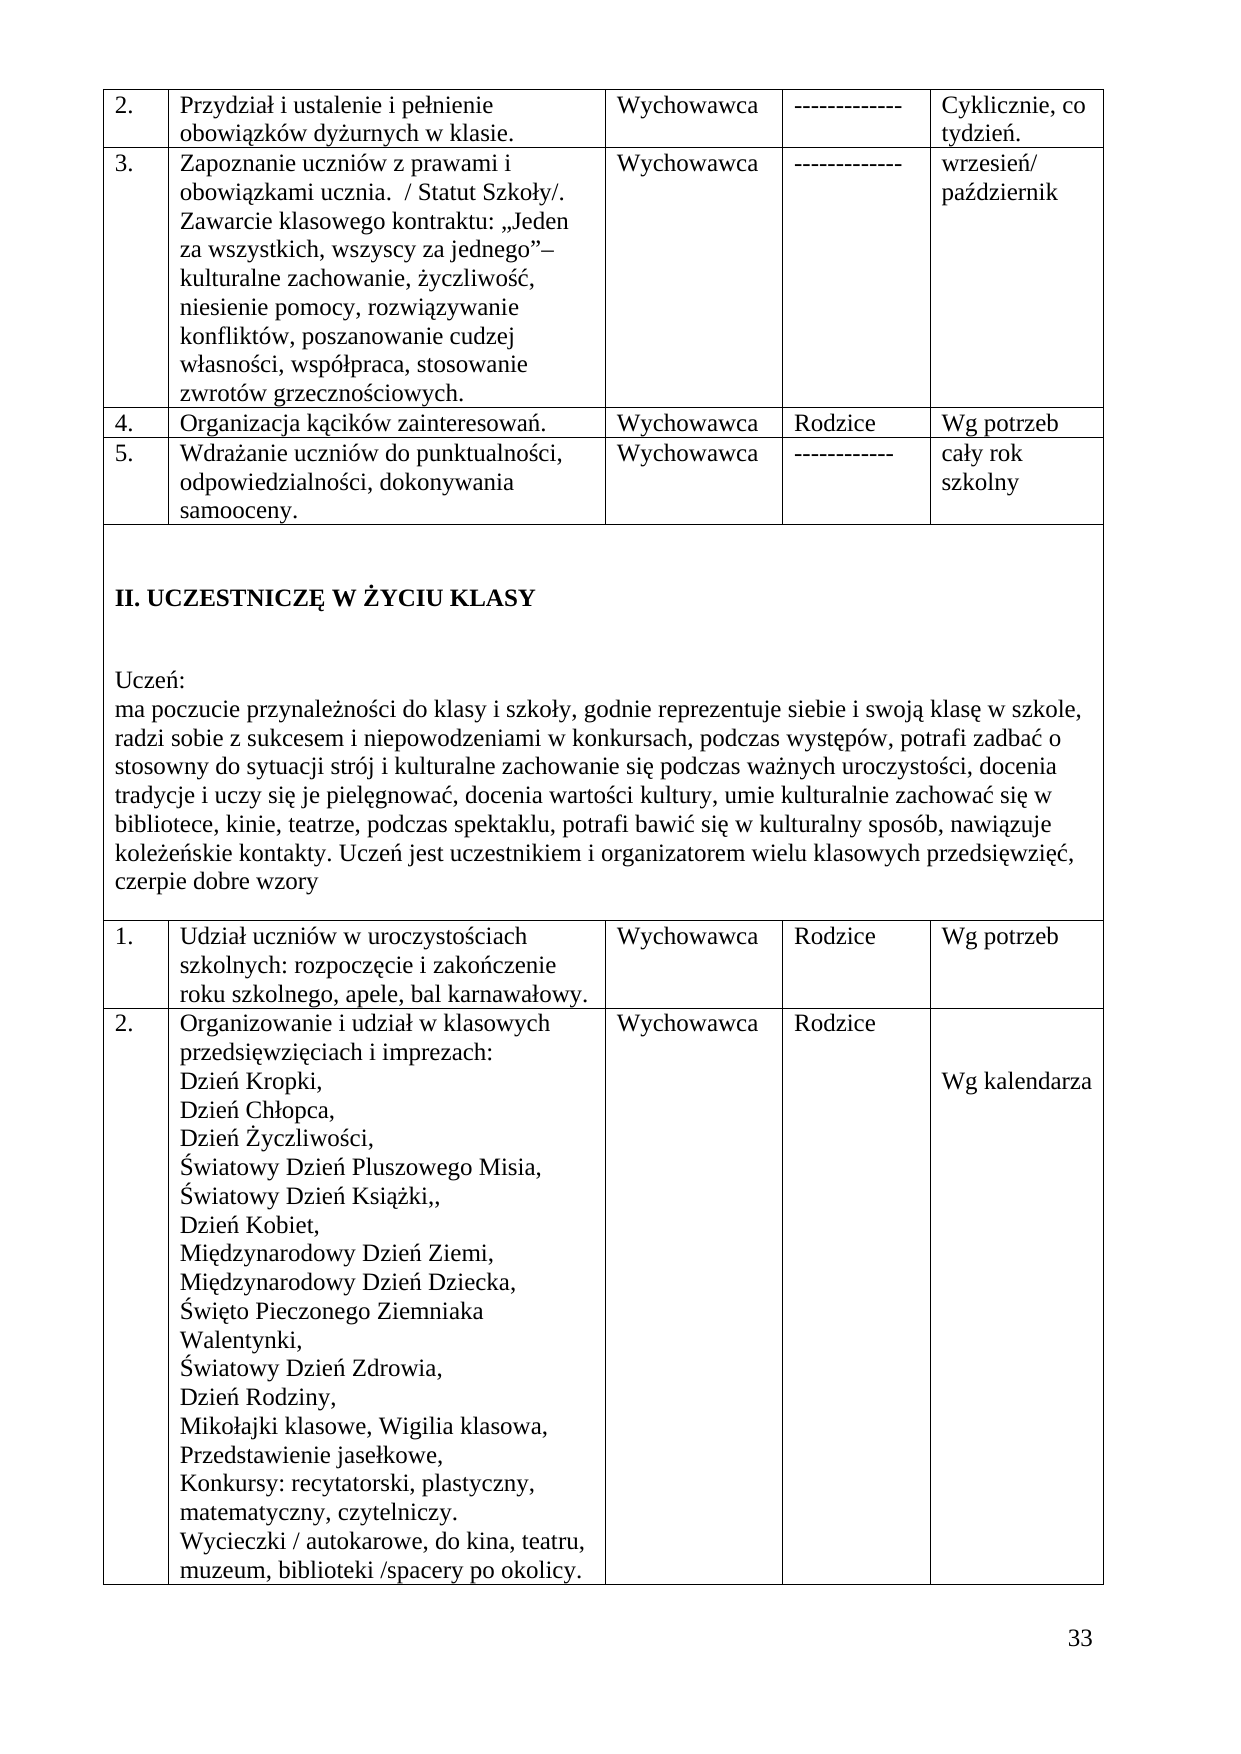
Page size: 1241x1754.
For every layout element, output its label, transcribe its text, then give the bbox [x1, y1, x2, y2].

table_cell 1. [104, 921, 168, 1007]
table_cell Wg potrzeb [931, 408, 1103, 437]
table_cell wrzesień/ październik [931, 148, 1103, 407]
table_cell Wg kalendarza [931, 1009, 1103, 1583]
table_cell 2. 3. [104, 1009, 168, 1583]
table_cell cały rok szkolny [931, 438, 1103, 524]
table_cell Organizacja kącików zainteresowań. [169, 408, 605, 437]
table_cell 2. [104, 90, 168, 147]
table_cell Przydział i ustalenie i pełnienie obowiązków dyżurnych w klasie. [169, 90, 605, 147]
table_cell Wychowawca [606, 921, 782, 1007]
table_cell ------------- [783, 90, 930, 147]
table_cell II. UCZESTNICZĘ W ŻYCIU KLASY Uczeń: ma poczucie przynależności do klasy i szkoły, godnie reprezentuje siebie i swoją klasę w szkole, radzi sobie z sukcesem i niepowodzeniami w konkursach, podczas występów, potrafi zadbać o stosowny do sytuacji strój i kulturalne zachowanie się podczas ważnych uroczystości, docenia tradycje i uczy się je pielęgnować, docenia wartości kultury, umie kulturalnie zachować się w bibliotece, kinie, teatrze, podczas spektaklu, potrafi bawić się w kulturalny sposób, nawiązuje koleżeńskie kontakty. Uczeń jest uczestnikiem i organizatorem wielu klasowych przedsięwzięć, czerpie dobre wzory [104, 525, 1103, 920]
table_cell ------------- [783, 148, 930, 407]
table_cell 4. [104, 408, 168, 437]
table_cell Wychowawca [606, 90, 782, 147]
table_cell Rodzice [783, 921, 930, 1007]
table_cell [606, 1009, 782, 1583]
table_cell Rodzice [783, 1009, 930, 1583]
table_cell Cyklicznie, co tydzień. [931, 90, 1103, 147]
table_cell Udział uczniów w uroczystościach szkolnych: rozpoczęcie i zakończenie roku szkolnego, apele, bal karnawałowy. [169, 921, 605, 1007]
table_cell Zapoznanie uczniów z prawami i obowiązkami ucznia. / Statut Szkoły/. Zawarcie klasowego kontraktu: „Jeden za wszystkich, wszyscy za jednego”– kulturalne zachowanie, życzliwość, niesienie pomocy, rozwiązywanie konfliktów, poszanowanie cudzej własności, współpraca, stosowanie zwrotów grzecznościowych. [169, 148, 605, 407]
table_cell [169, 1009, 605, 1583]
table_cell Wychowawca [606, 438, 782, 524]
table_cell Wychowawca [606, 148, 782, 407]
table_cell ------------ [783, 438, 930, 524]
table_cell 5. [104, 438, 168, 524]
table_cell Wychowawca [606, 408, 782, 437]
table_cell Wg potrzeb [931, 921, 1103, 1007]
table_cell 3. [104, 148, 168, 407]
table_cell Wdrażanie uczniów do punktualności, odpowiedzialności, dokonywania samooceny. [169, 438, 605, 524]
table_cell Rodzice [783, 408, 930, 437]
